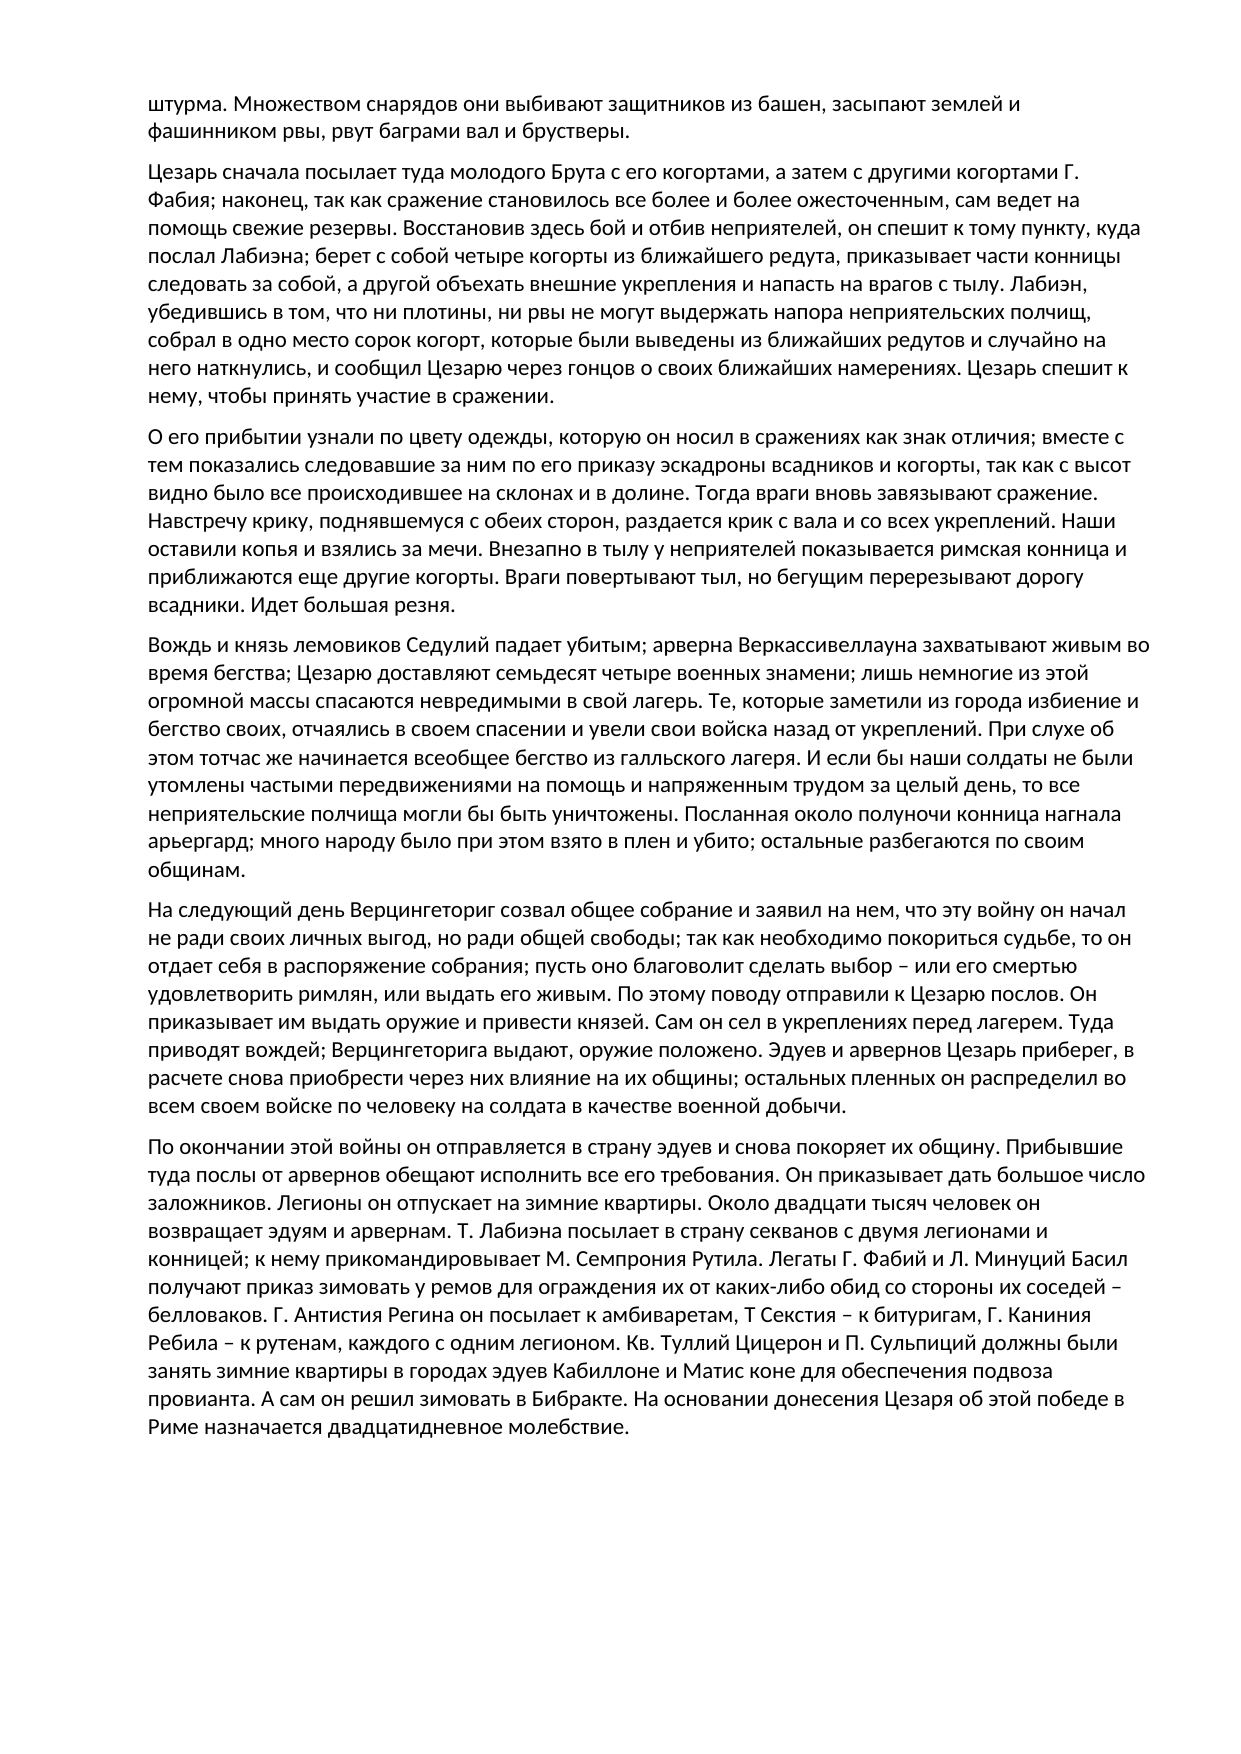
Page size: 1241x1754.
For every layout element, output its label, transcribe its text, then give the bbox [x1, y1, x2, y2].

text Цезарь сначала посылает туда молодого Брута с его когортами, а затем с другими когортами Г. Фабия; наконец, так как сражение становилось все более и более ожесточенным, сам ведет на помощь свежие резервы. Восстановив здесь бой и отбив неприятелей, он спешит к тому пункту, куда послал Лабиэна; берет с собой четыре когорты из ближайшего редута, приказывает части конницы следовать за собой, а другой объехать внешние укрепления и напасть на врагов с тылу. Лабиэн, убедившись в том, что ни плотины, ни рвы не могут выдержать напора неприятельских полчищ, собрал в одно место сорок когорт, которые были выведены из ближайших редутов и случайно на него наткнулись, и сообщил Цезарю через гонцов о своих ближайших намерениях. Цезарь спешит к нему, чтобы принять участие в сражении. [148, 157, 1152, 409]
text На следующий день Верцингеториг созвал общее собрание и заявил на нем, что эту войну он начал не ради своих личных выгод, но ради общей свободы; так как необходимо покориться судьбе, то он отдает себя в распоряжение собрания; пусть оно благоволит сделать выбор – или его смертью удовлетворить римлян, или выдать его живым. По этому поводу отправили к Цезарю послов. Он приказывает им выдать оружие и привести князей. Сам он сел в укреплениях перед лагерем. Туда приводят вождей; Верцингеторига выдают, оружие положено. Эдуев и арвернов Цезарь приберег, в расчете снова приобрести через них влияние на их общины; остальных пленных он распределил во всем своем войске по человеку на солдата в качестве военной добычи. [148, 895, 1152, 1119]
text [148, 89, 1152, 145]
text По окончании этой войны он отправляется в страну эдуев и снова покоряет их общину. Прибывшие туда послы от арвернов обещают исполнить все его требования. Он приказывает дать большое число заложников. Легионы он отпускает на зимние квартиры. Около двадцати тысяч человек он возвращает эдуям и арвернам. Т. Лабиэна посылает в страну секванов с двумя легионами и конницей; к нему прикомандировывает М. Семпрония Рутила. Легаты Г. Фабий и Л. Минуций Басил получают приказ зимовать у ремов для ограждения их от каких-либо обид со стороны их соседей – белловаков. Г. Антистия Регина он посылает к амбиваретам, Т Секстия – к битуригам, Г. Каниния Ребила – к рутенам, каждого с одним легионом. Кв. Туллий Цицерон и П. Сульпиций должны были занять зимние квартиры в городах эдуев Кабиллоне и Матис коне для обеспечения подвоза провианта. А сам он решил зимовать в Бибракте. На основании донесения Цезаря об этой победе в Риме назначается двадцатидневное молебствие. [148, 1132, 1152, 1440]
text О его прибытии узнали по цвету одежды, которую он носил в сражениях как знак отличия; вместе с тем показались следовавшие за ним по его приказу эскадроны всадников и когорты, так как с высот видно было все происходившее на склонах и в долине. Тогда враги вновь завязывают сражение. Навстречу крику, поднявшемуся с обеих сторон, раздается крик с вала и со всех укреплений. Наши оставили копья и взялись за мечи. Внезапно в тылу у неприятелей показывается римская конница и приближаются еще другие когорты. Враги повертывают тыл, но бегущим перерезывают дорогу всадники. Идет большая резня. [148, 422, 1152, 618]
text Вождь и князь лемовиков Седулий падает убитым; арверна Веркассивеллауна захватывают живым во время бегства; Цезарю доставляют семьдесят четыре военных знамени; лишь немногие из этой огромной массы спасаются невредимыми в свой лагерь. Те, которые заметили из города избиение и бегство своих, отчаялись в своем спасении и увели свои войска назад от укреплений. При слухе об этом тотчас же начинается всеобщее бегство из галльского лагеря. И если бы наши солдаты не были утомлены частыми передвижениями на помощь и напряженным трудом за целый день, то все неприятельские полчища могли бы быть уничтожены. Посланная около полуночи конница нагнала арьергард; много народу было при этом взято в плен и убито; остальные разбегаются по своим общинам. [148, 631, 1152, 883]
